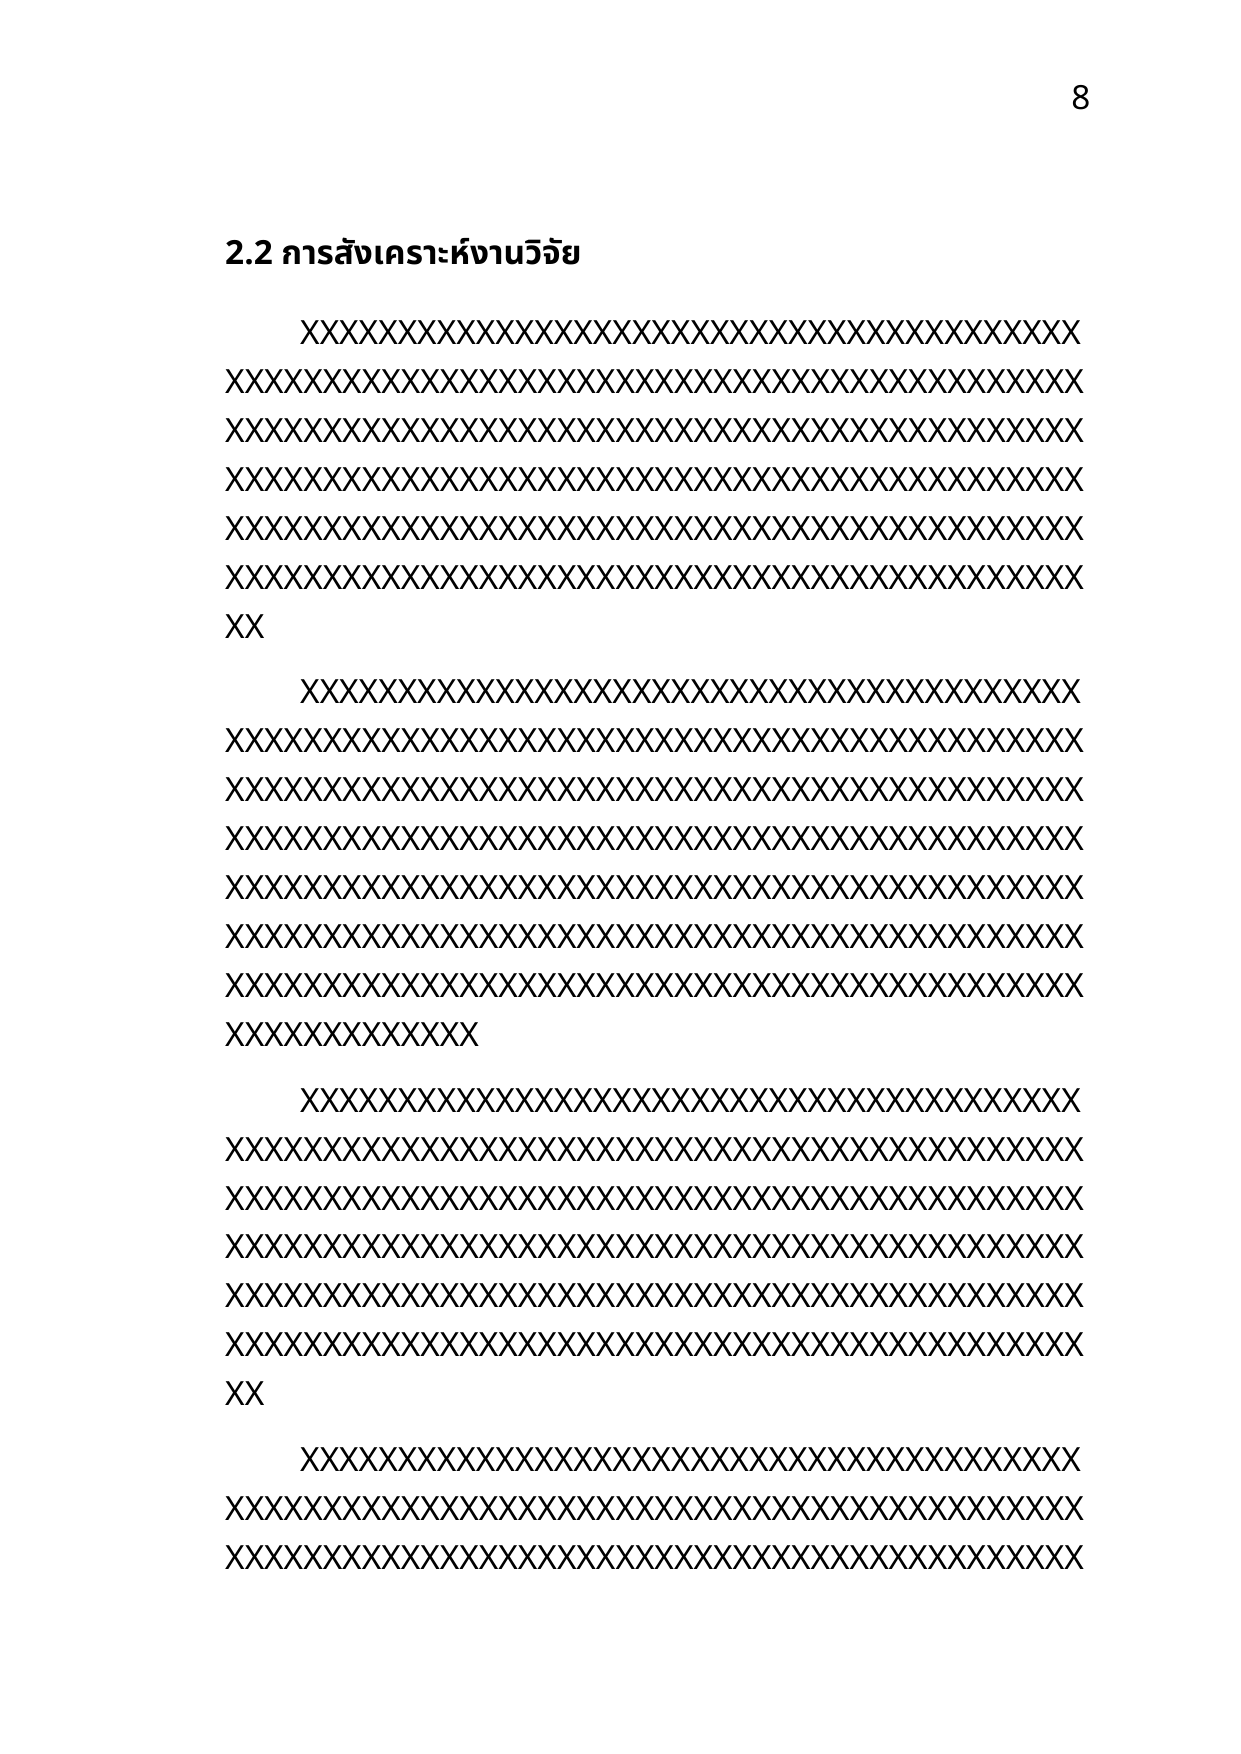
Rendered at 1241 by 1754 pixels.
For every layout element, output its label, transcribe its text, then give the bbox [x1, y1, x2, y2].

subtitle 2.2 การสังเคราะห์งานวิจัย [225, 229, 1090, 280]
text XXXXXXXXXXXXXXXXXXXXXXXXXXXXXXXXXXXXXXXXXXXXXXXXXXXXXXXXXXXXXXXXXXXXXXXXXXXXXXXXXXXXXXXXXXXXXXXXXXXXXXXXXXXXXXXXXXXXXXXXXXXXXXXXXXXXXXXXXXXXXXXXXXXXXXXXXXXXXXXXXXXXXXXXXXXXXXXXXXXXXXXXXXXXXXXXXXXXXXXXXXXXXXXXXXXXXXXXXXXXXXXXXXXXXXXXXXXXXXXXXXXXXXXXXXXXXXXXXXXXXX [225, 309, 1090, 648]
text XXXXXXXXXXXXXXXXXXXXXXXXXXXXXXXXXXXXXXXXXXXXXXXXXXXXXXXXXXXXXXXXXXXXXXXXXXXXXXXXXXXXXXXXXXXXXXXXXXXXXXXXXXXXXXXXXXXXXXXXXXXXXXXXXXXXXXXXXXXXXXXXXXXXXXXXXXXXXXXXXXXXXXXXXXXXXXXXXXXXXXXXXXXXXXXXXXXXXXXXXXXXXXXXXXXXXXXXXXXXXXXXXXXXXXXXXXXXXXXXXXXXXXXXXXXXXXXXXXXXXX [225, 1076, 1090, 1416]
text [225, 1436, 1090, 1579]
